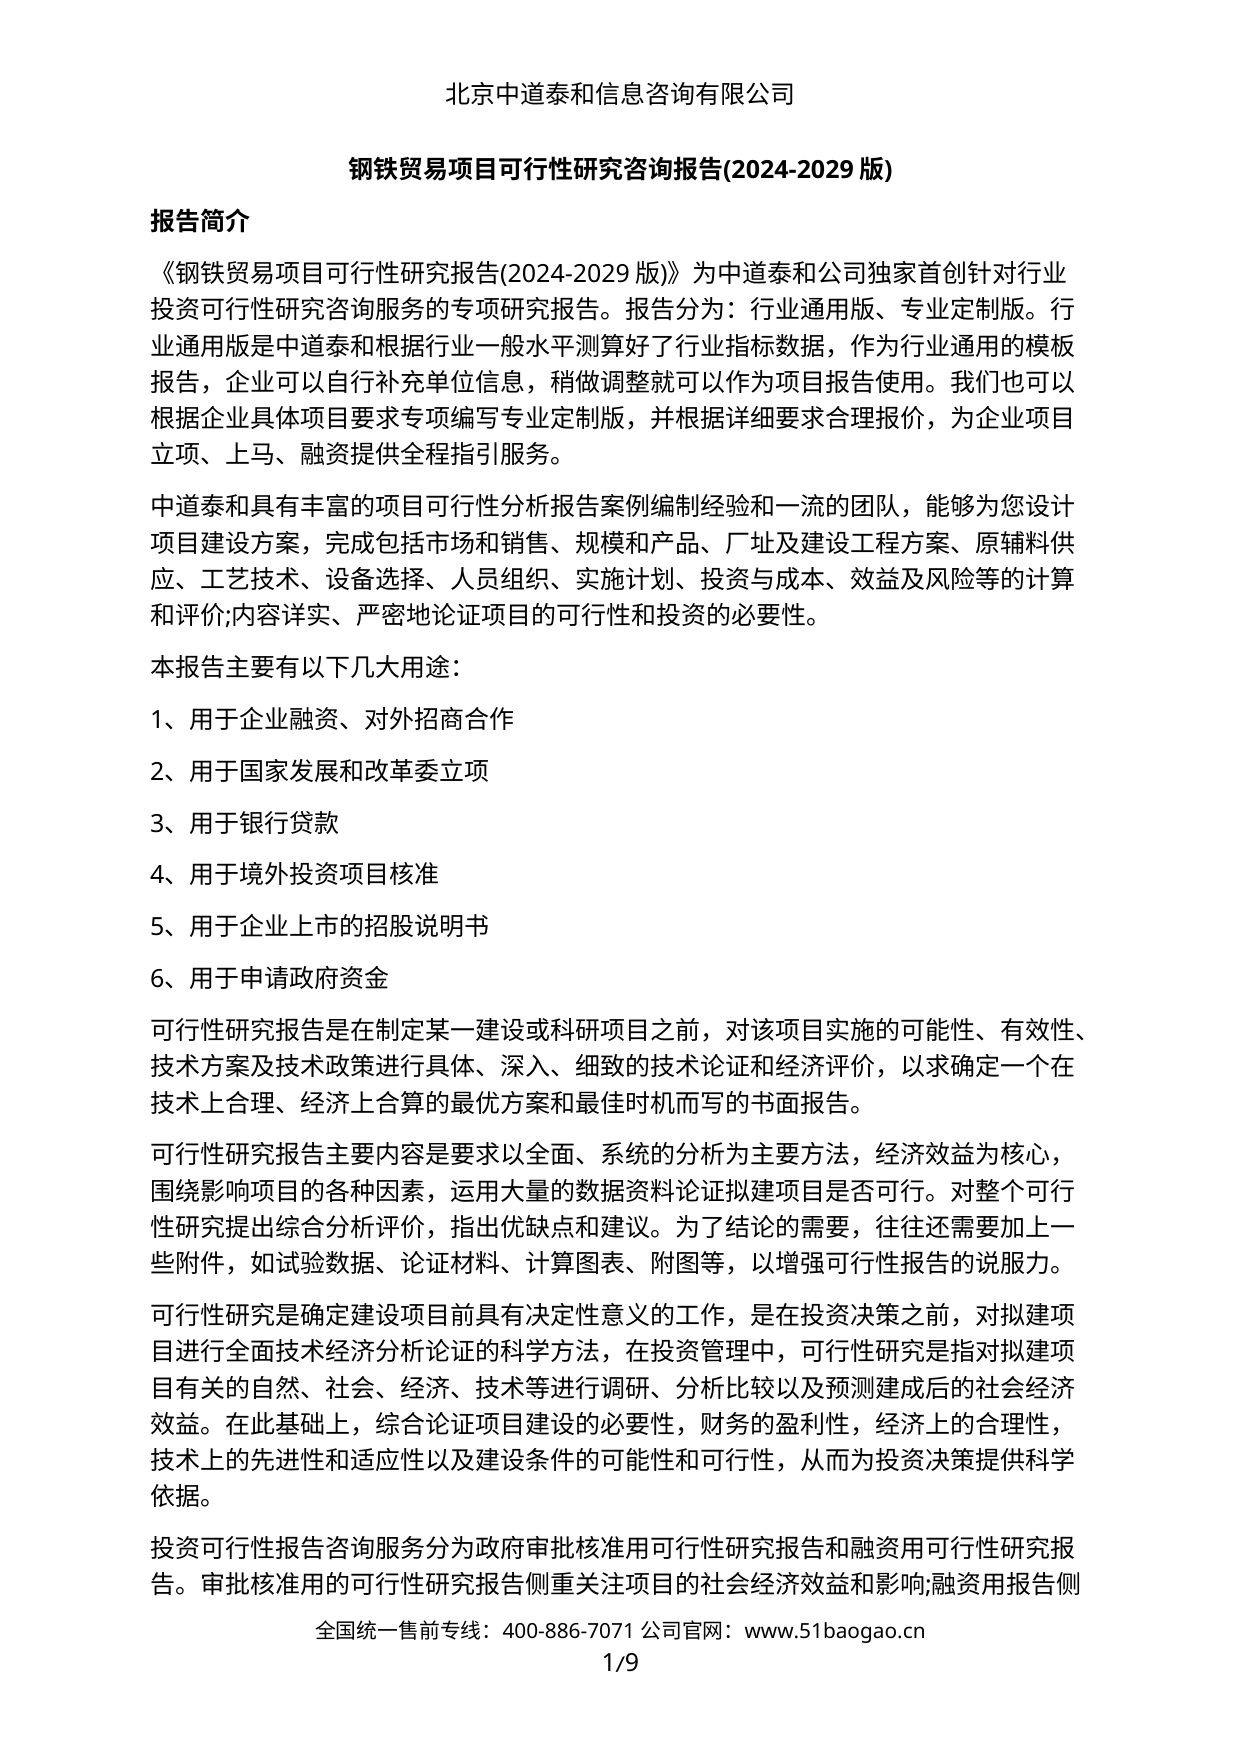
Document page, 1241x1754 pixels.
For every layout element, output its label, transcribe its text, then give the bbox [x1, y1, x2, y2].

text 可行性研究报告主要内容是要求以全面、系统的分析为主要方法，经济效益为核心，围绕影响项目的各种因素，运用大量的数据资料论证拟建项目是否可行。对整个可行性研究提出综合分析评价，指出优缺点和建议。为了结论的需要，往往还需要加上一些附件，如试验数据、论证材料、计算图表、附图等，以增强可行性报告的说服力。 [150, 1135, 1090, 1280]
text 3、用于银行贷款 [150, 803, 1090, 839]
text 中道泰和具有丰富的项目可行性分析报告案例编制经验和一流的团队，能够为您设计项目建设方案，完成包括市场和销售、规模和产品、厂址及建设工程方案、原辅料供应、工艺技术、设备选择、人员组织、实施计划、投资与成本、效益及风险等的计算和评价;内容详实、严密地论证项目的可行性和投资的必要性。 [150, 487, 1090, 632]
text 钢铁贸易项目可行性研究咨询报告(2024-2029版) [150, 150, 1090, 186]
text 6、用于申请政府资金 [150, 959, 1090, 995]
text 可行性研究报告是在制定某一建设或科研项目之前，对该项目实施的可能性、有效性、技术方案及技术政策进行具体、深入、细致的技术论证和经济评价，以求确定一个在技术上合理、经济上合算的最优方案和最佳时机而写的书面报告。 [150, 1011, 1090, 1119]
text 1、用于企业融资、对外招商合作 [150, 699, 1090, 736]
text 5、用于企业上市的招股说明书 [150, 907, 1090, 943]
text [150, 1529, 1090, 1601]
text 本报告主要有以下几大用途： [150, 647, 1090, 684]
text 4、用于境外投资项目核准 [150, 855, 1090, 891]
text 《钢铁贸易项目可行性研究报告(2024-2029版)》为中道泰和公司独家首创针对行业投资可行性研究咨询服务的专项研究报告。报告分为：行业通用版、专业定制版。行业通用版是中道泰和根据行业一般水平测算好了行业指标数据，作为行业通用的模板报告，企业可以自行补充单位信息，稍做调整就可以作为项目报告使用。我们也可以根据企业具体项目要求专项编写专业定制版，并根据详细要求合理报价，为企业项目立项、上马、融资提供全程指引服务。 [150, 254, 1090, 471]
text 2、用于国家发展和改革委立项 [150, 751, 1090, 787]
text 可行性研究是确定建设项目前具有决定性意义的工作，是在投资决策之前，对拟建项目进行全面技术经济分析论证的科学方法，在投资管理中，可行性研究是指对拟建项目有关的自然、社会、经济、技术等进行调研、分析比较以及预测建成后的社会经济效益。在此基础上，综合论证项目建设的必要性，财务的盈利性，经济上的合理性，技术上的先进性和适应性以及建设条件的可能性和可行性，从而为投资决策提供科学依据。 [150, 1296, 1090, 1513]
text 报告简介 [150, 202, 1090, 238]
